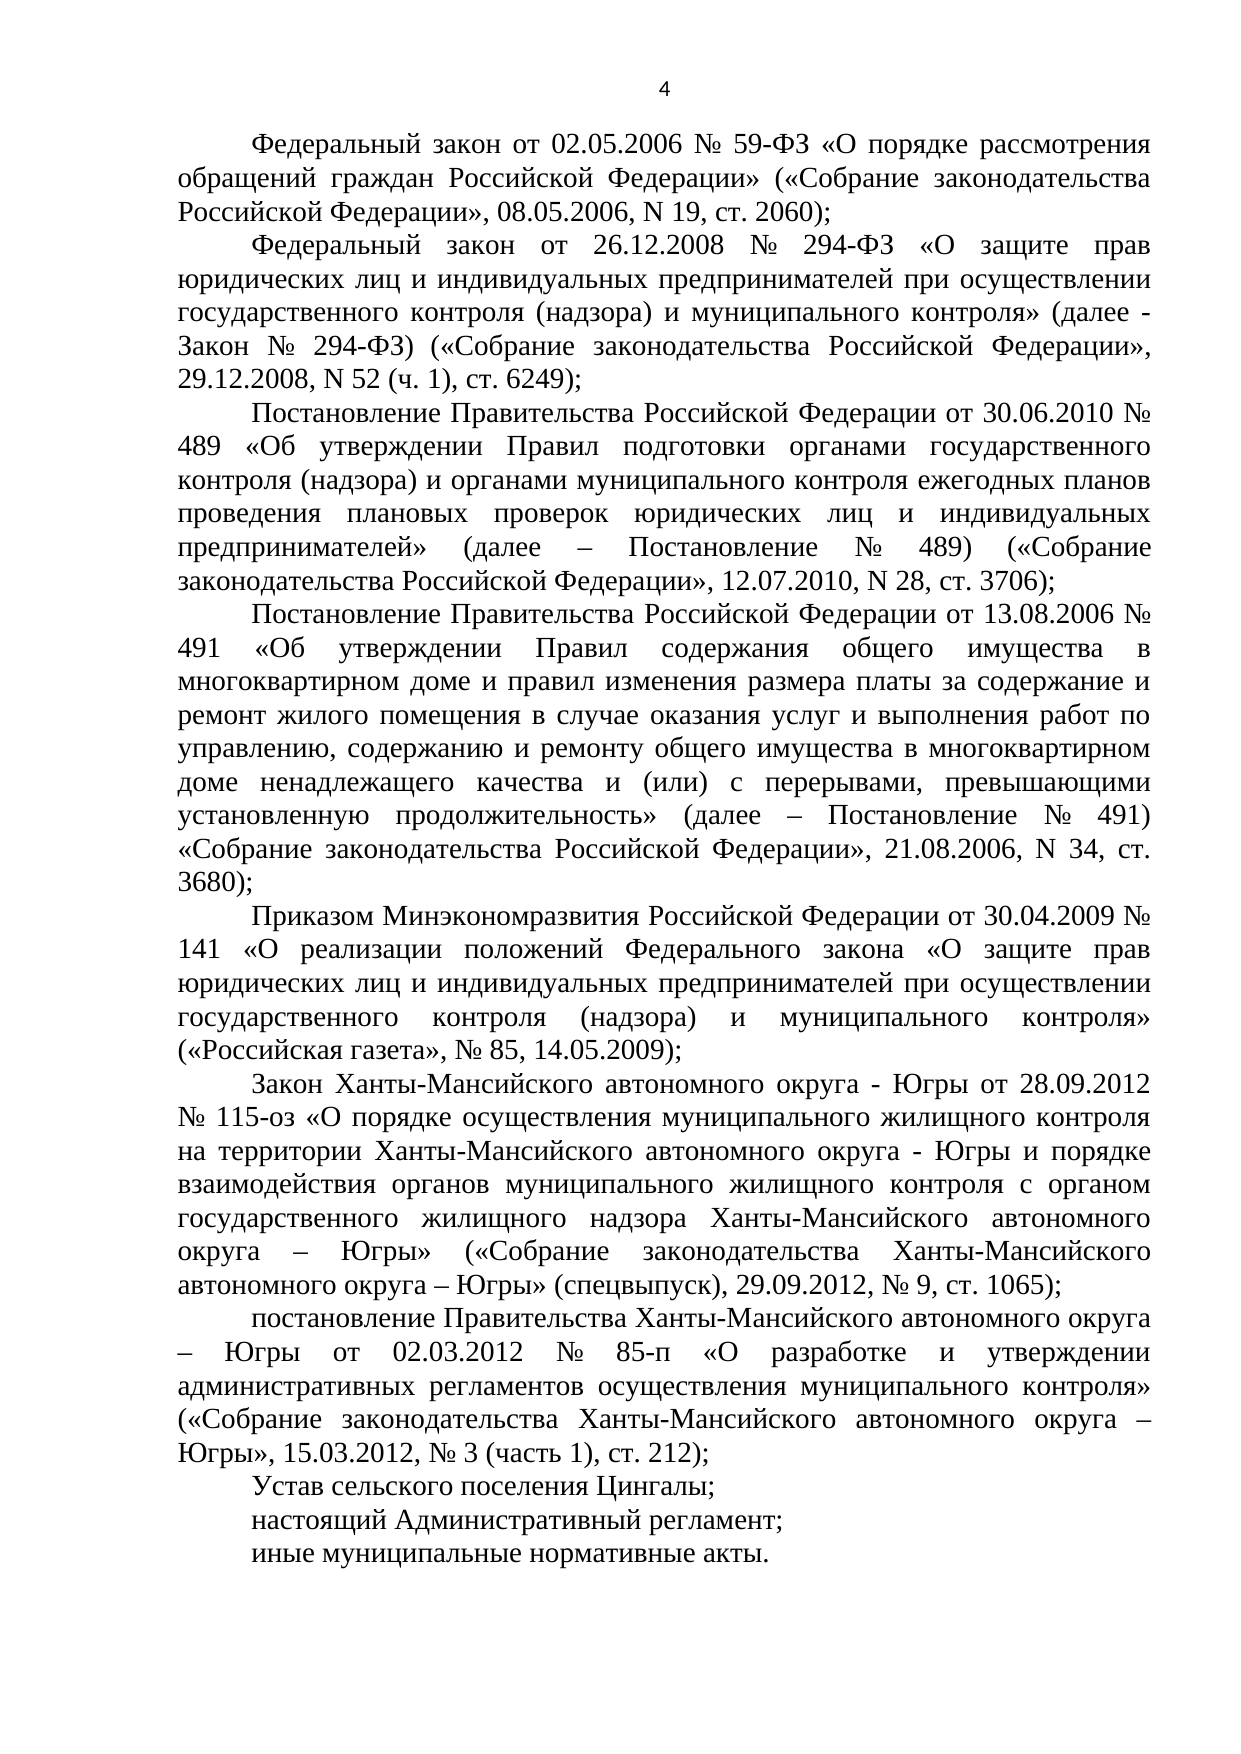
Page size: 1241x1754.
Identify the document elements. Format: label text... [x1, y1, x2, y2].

text Постановление Правительства Российской Федерации от 30.06.2010 № 489 «Об утверждении Правил подготовки органами государственного контроля (надзора) и органами муниципального контроля ежегодных планов проведения плановых проверок юридических лиц и индивидуальных предпринимателей» (далее – Постановление № 489) («Собрание законодательства Российской Федерации», 12.07.2010, N 28, ст. 3706); [177, 395, 1152, 596]
text постановление Правительства Ханты-Мансийского автономного округа – Югры от 02.03.2012 № 85-п «О разработке и утверждении административных регламентов осуществления муниципального контроля» («Собрание законодательства Ханты-Мансийского автономного округа – Югры», 15.03.2012, № 3 (часть 1), ст. 212); [177, 1301, 1152, 1468]
text Устав сельского поселения Цингалы; [177, 1468, 1152, 1502]
text Федеральный закон от 02.05.2006 № 59-ФЗ «О порядке рассмотрения обращений граждан Российской Федерации» («Собрание законодательства Российской Федерации», 08.05.2006, N 19, ст. 2060); [177, 127, 1152, 227]
text Приказом Минэкономразвития Российской Федерации от 30.04.2009 № 141 «О реализации положений Федерального закона «О защите прав юридических лиц и индивидуальных предпринимателей при осуществлении государственного контроля (надзора) и муниципального контроля» («Российская газета», № 85, 14.05.2009); [177, 898, 1152, 1066]
text Постановление Правительства Российской Федерации от 13.08.2006 № 491 «Об утверждении Правил содержания общего имущества в многоквартирном доме и правил изменения размера платы за содержание и ремонт жилого помещения в случае оказания услуг и выполнения работ по управлению, содержанию и ремонту общего имущества в многоквартирном доме ненадлежащего качества и (или) с перерывами, превышающими установленную продолжительность» (далее – Постановление № 491) «Собрание законодательства Российской Федерации», 21.08.2006, N 34, ст. 3680); [177, 596, 1152, 898]
text иные муниципальные нормативные акты. [177, 1535, 1152, 1569]
text Закон Ханты-Мансийского автономного округа - Югры от 28.09.2012 № 115-оз «О порядке осуществления муниципального жилищного контроля на территории Ханты-Мансийского автономного округа - Югры и порядке взаимодействия органов муниципального жилищного контроля с органом государственного жилищного надзора Ханты-Мансийского автономного округа – Югры» («Собрание законодательства Ханты-Мансийского автономного округа – Югры» (спецвыпуск), 29.09.2012, № 9, ст. 1065); [177, 1066, 1152, 1301]
text настоящий Административный регламент; [177, 1502, 1152, 1535]
text Федеральный закон от 26.12.2008 № 294-ФЗ «О защите прав юридических лиц и индивидуальных предпринимателей при осуществлении государственного контроля (надзора) и муниципального контроля» (далее - Закон № 294-ФЗ) («Собрание законодательства Российской Федерации», 29.12.2008, N 52 (ч. 1), ст. 6249); [177, 227, 1152, 395]
